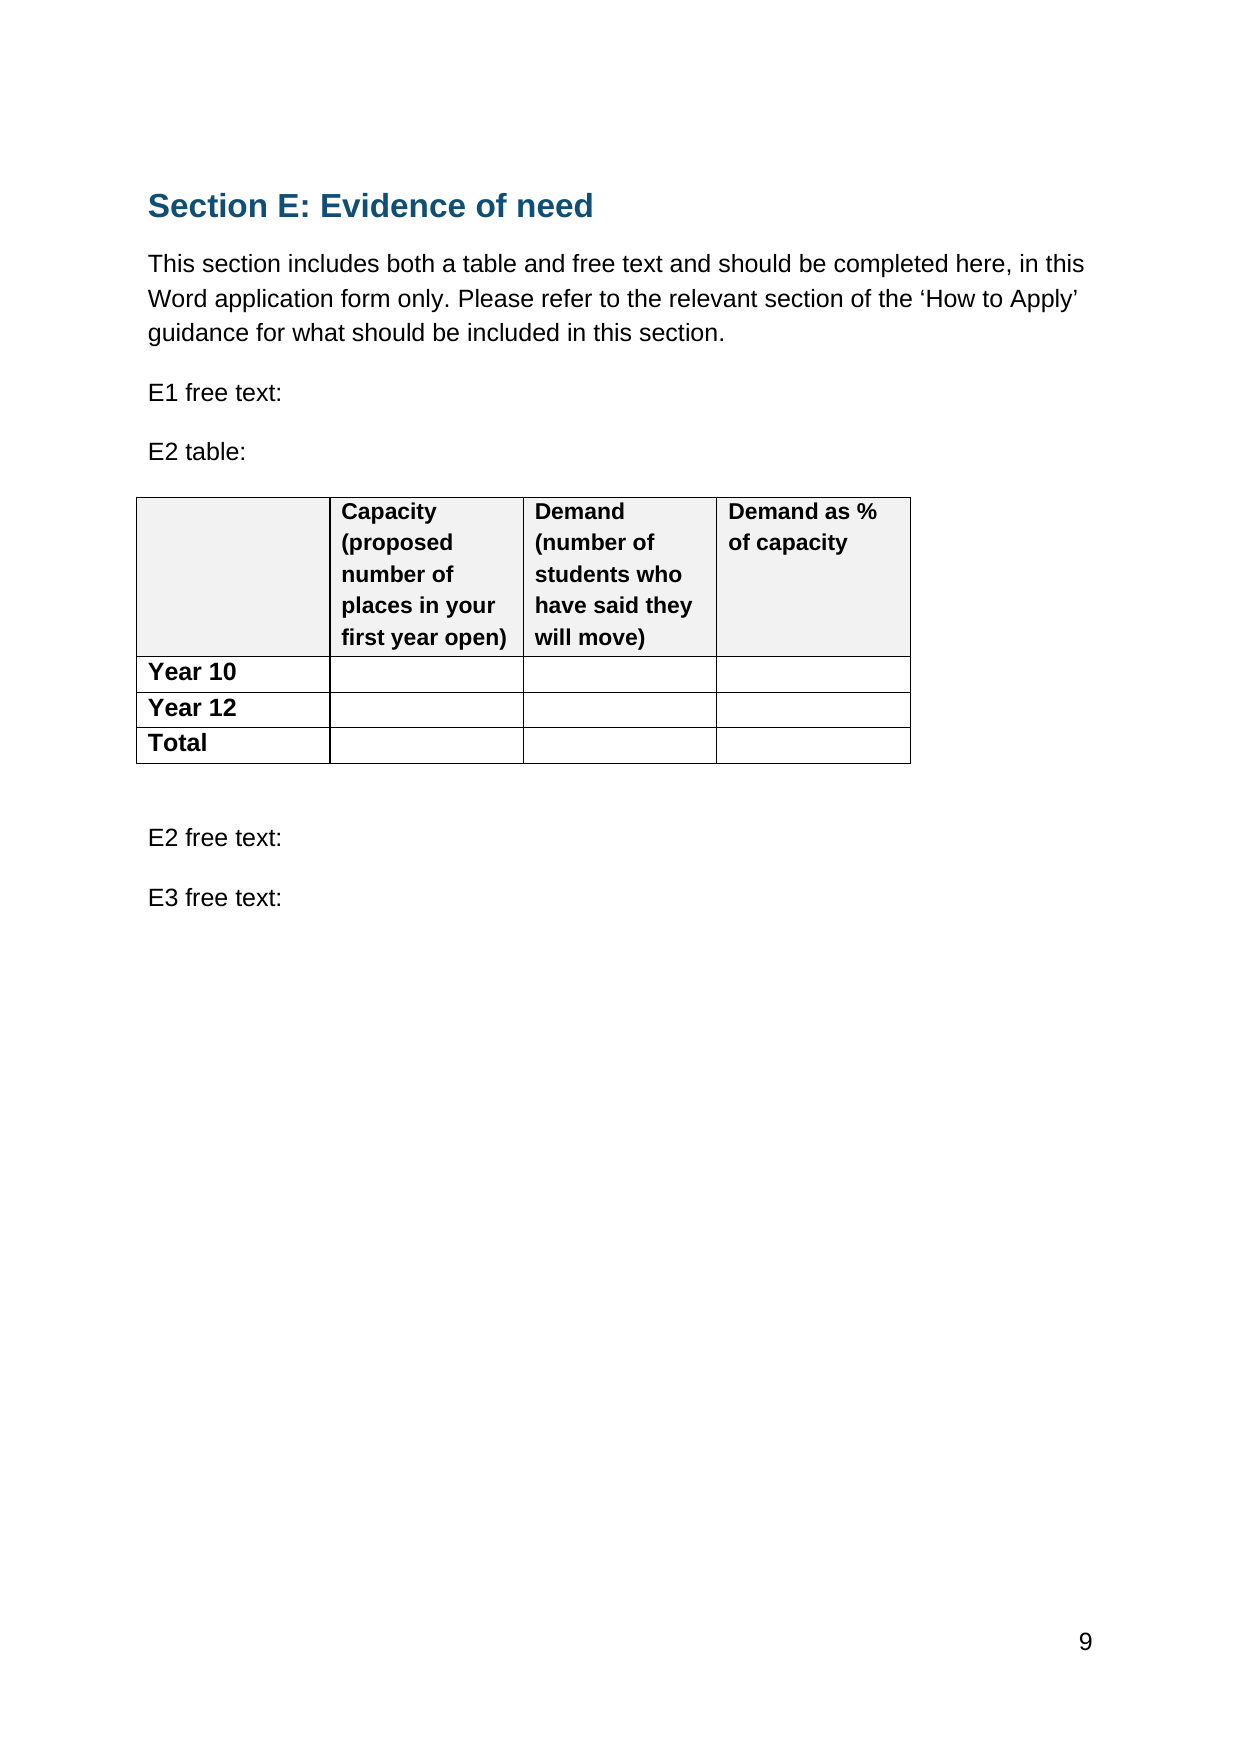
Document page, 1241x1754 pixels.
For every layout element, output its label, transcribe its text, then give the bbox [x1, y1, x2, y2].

subtitle Section E: Evidence of need [148, 186, 1092, 224]
table_cell Year 12 [137, 693, 329, 727]
table_cell [524, 728, 716, 763]
table_header Demand as % of capacity [717, 498, 910, 656]
table_header Demand (number of students who have said they will move) [524, 498, 716, 656]
table_cell [717, 657, 910, 692]
table_cell [331, 693, 523, 727]
text E2 free text: [148, 823, 1092, 852]
table_header [137, 498, 329, 656]
text E3 free text: [148, 883, 1092, 911]
text This section includes both a table and free text and should be completed here, in this Word application form only. Please refer to the relevant section of the ‘How to Apply’ guidance for what should be included in this section. [148, 249, 1092, 347]
table_cell Total [137, 728, 329, 763]
table_cell [524, 657, 716, 692]
table_cell Year 10 [137, 657, 329, 692]
table_cell [717, 728, 910, 763]
text E1 free text: [148, 378, 1092, 406]
text E2 table: [148, 437, 1092, 466]
table_cell [331, 728, 523, 763]
table_cell [717, 693, 910, 727]
table_cell [331, 657, 523, 692]
table_cell [524, 693, 716, 727]
table_header Capacity (proposed number of places in your first year open) [331, 498, 523, 656]
